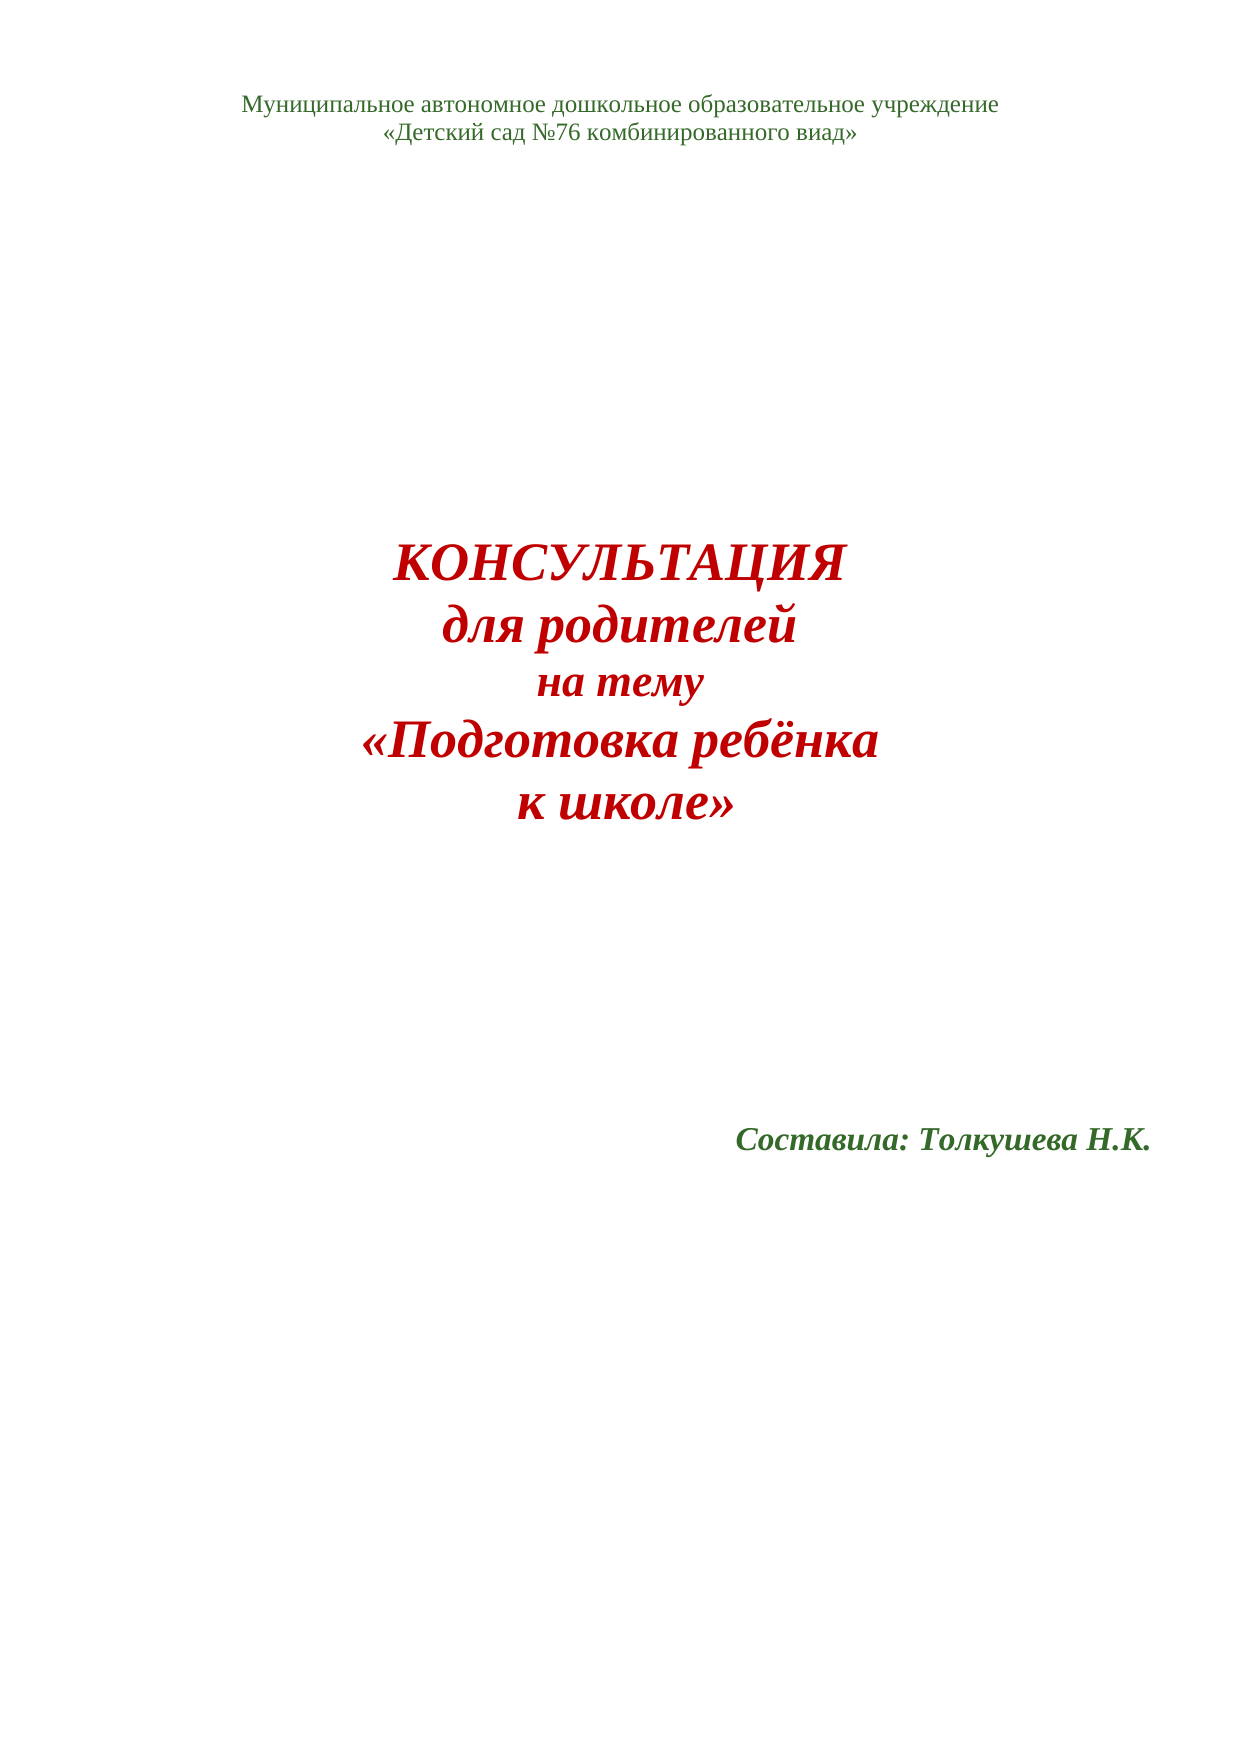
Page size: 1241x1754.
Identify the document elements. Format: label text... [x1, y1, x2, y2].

text на тему [89, 654, 1152, 707]
text Составила: Толкушева Н.К. [89, 1119, 1152, 1157]
text «Детский сад №76 комбинированного виад» [89, 117, 1152, 146]
text к школе» [89, 769, 1152, 831]
text «Подготовка ребёнка [89, 707, 1152, 769]
text для родителей [89, 592, 1152, 654]
text Муниципальное автономное дошкольное образовательное учреждение [89, 89, 1152, 117]
text КОНСУЛЬТАЦИЯ [89, 529, 1152, 592]
